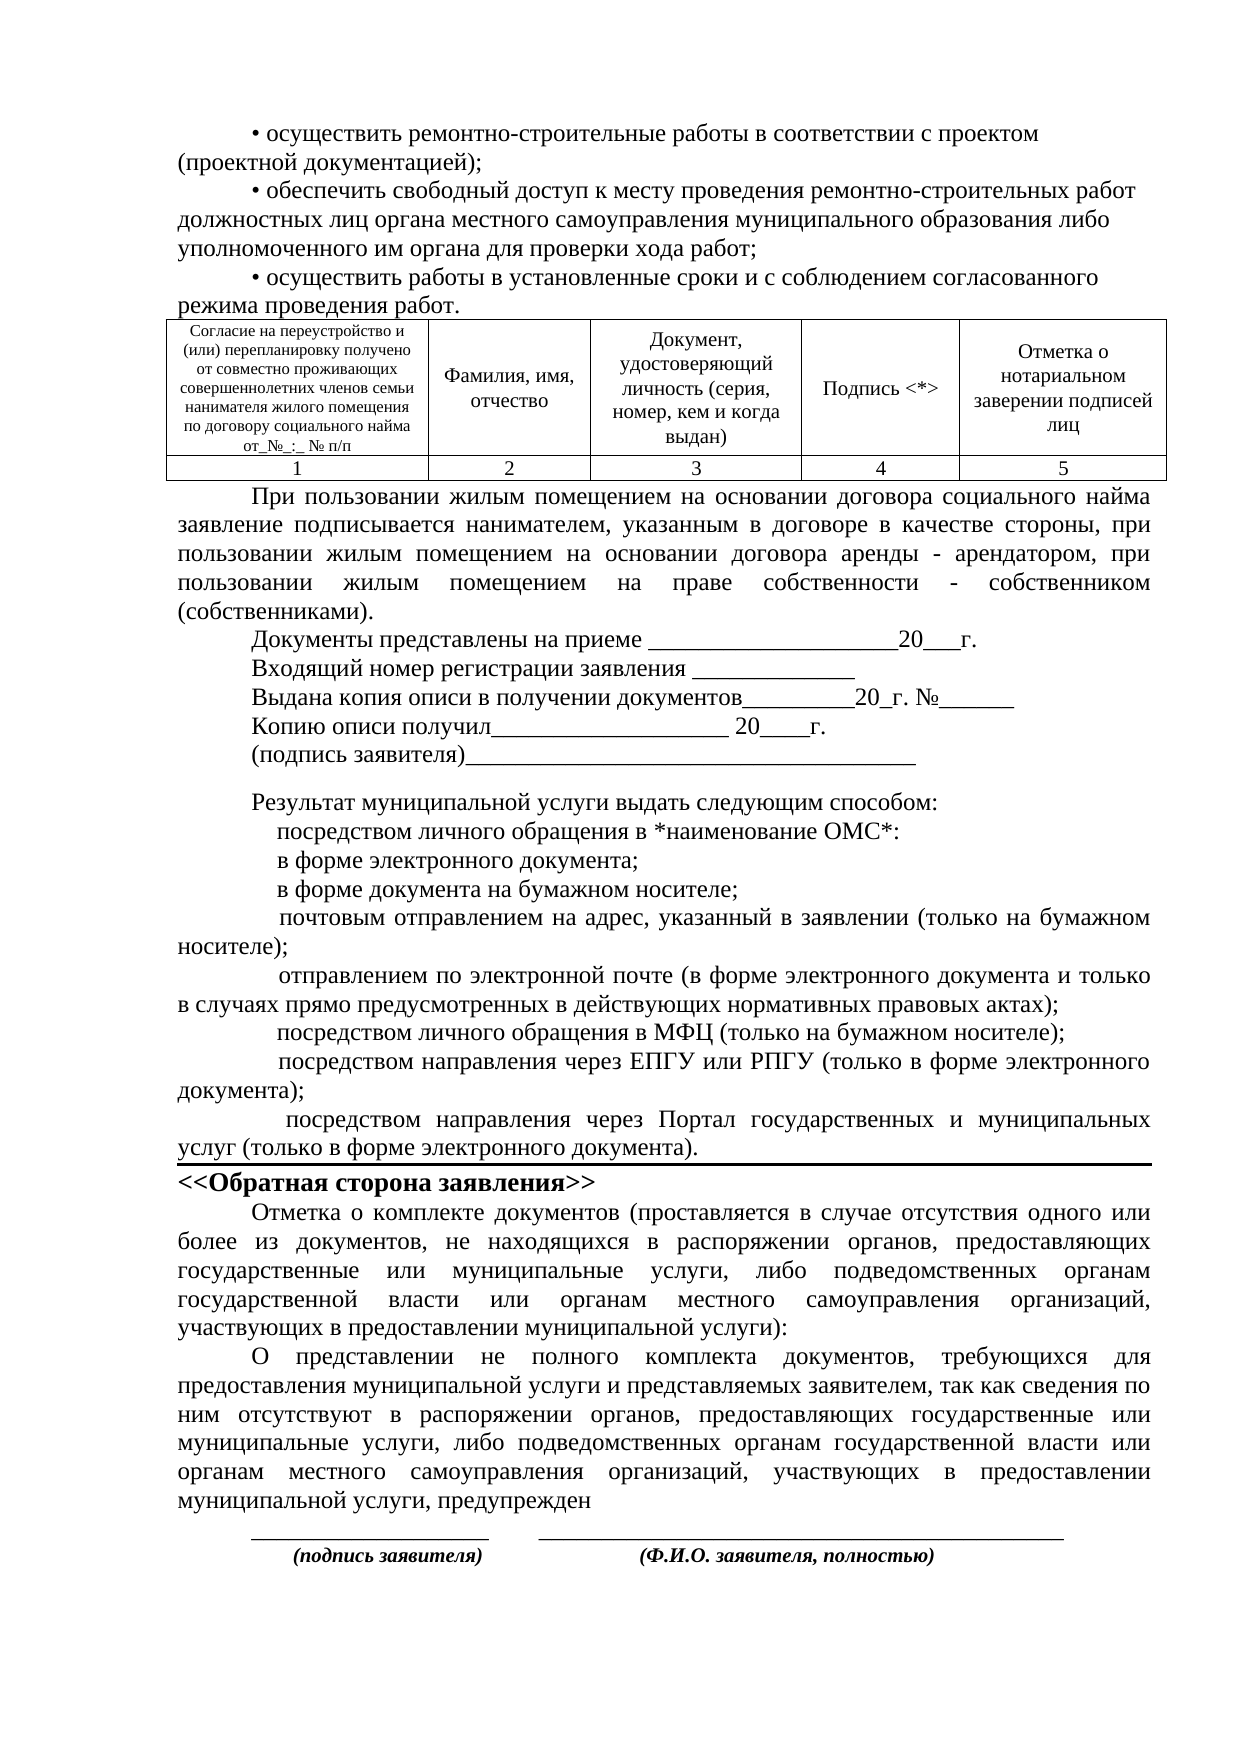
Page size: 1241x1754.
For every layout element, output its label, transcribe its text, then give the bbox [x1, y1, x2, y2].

text Выдана копия описи в получении документов_________20_г. №______ [177, 682, 1152, 711]
text (подпись заявителя)____________________________________ [177, 739, 1152, 768]
text  посредством личного обращения в МФЦ (только на бумажном носителе); [177, 1017, 1152, 1046]
text Документы представлены на приеме ____________________20___г. [177, 624, 1152, 653]
table_cell 4 [802, 456, 959, 480]
text (подпись заявителя) (Ф.И.О. заявителя, полностью) [177, 1542, 1152, 1567]
text • осуществить ремонтно-строительные работы в соответствии с проектом (проектной документацией); [177, 118, 1152, 176]
table_cell 5 [960, 456, 1166, 480]
text  в форме электронного документа; [177, 845, 1152, 874]
text <<Обратная сторона заявления>> [177, 1166, 1152, 1197]
text При пользовании жилым помещением на основании договора социального найма заявление подписывается нанимателем, указанным в договоре в качестве стороны, при пользовании жилым помещением на основании договора аренды - арендатором, при пользовании жилым помещением на праве собственности - собственником (собственниками). [177, 481, 1152, 624]
table_cell 2 [429, 456, 590, 480]
text • обеспечить свободный доступ к месту проведения ремонтно-строительных работ должностных лиц органа местного самоуправления муниципального образования либо уполномоченного им органа для проверки хода работ; [177, 176, 1152, 262]
table_cell 1 [167, 456, 428, 480]
table_header Отметка о нотариальном заверении подписей лиц [960, 320, 1166, 454]
text ___________________ __________________________________________ [177, 1514, 1152, 1542]
table_header Подпись <*> [802, 320, 959, 454]
text Результат муниципальной услуги выдать следующим способом: [177, 787, 1152, 816]
table_header Документ, удостоверяющий личность (серия, номер, кем и когда выдан) [591, 320, 801, 454]
text  почтовым отправлением на адрес, указанный в заявлении (только на бумажном носителе); [177, 902, 1152, 960]
table_header Фамилия, имя, отчество [429, 320, 590, 454]
text  посредством направления через ЕПГУ или РПГУ (только в форме электронного документа); [177, 1046, 1152, 1104]
text Копию описи получил___________________ 20____г. [177, 711, 1152, 739]
table_cell 3 [591, 456, 801, 480]
text  посредством личного обращения в *наименование ОМС*: [177, 816, 1152, 845]
text • осуществить работы в установленные сроки и с соблюдением согласованного режима проведения работ. [177, 262, 1152, 319]
table_header Согласие на переустройство и (или) перепланировку получено от совместно проживающих совершеннолетних членов семьи нанимателя жилого помещения по договору социального найма от_№_:_ № п/п [167, 320, 428, 454]
text  в форме документа на бумажном носителе; [177, 874, 1152, 902]
text Входящий номер регистрации заявления _____________ [177, 653, 1152, 682]
text  отправлением по электронной почте (в форме электронного документа и только в случаях прямо предусмотренных в действующих нормативных правовых актах); [177, 960, 1152, 1017]
text  посредством направления через Портал государственных и муниципальных услуг (только в форме электронного документа). [177, 1104, 1152, 1163]
text Отметка о комплекте документов (проставляется в случае отсутствия одного или более из документов, не находящихся в распоряжении органов, предоставляющих государственные или муниципальные услуги, либо подведомственных органам государственной власти или органам местного самоуправления организаций, участвующих в предоставлении муниципальной услуги): [177, 1197, 1152, 1341]
text О представлении не полного комплекта документов, требующихся для предоставления муниципальной услуги и представляемых заявителем, так как сведения по ним отсутствуют в распоряжении органов, предоставляющих государственные или муниципальные услуги, либо подведомственных органам государственной власти или органам местного самоуправления организаций, участвующих в предоставлении муниципальной услуги, предупрежден [177, 1341, 1152, 1514]
